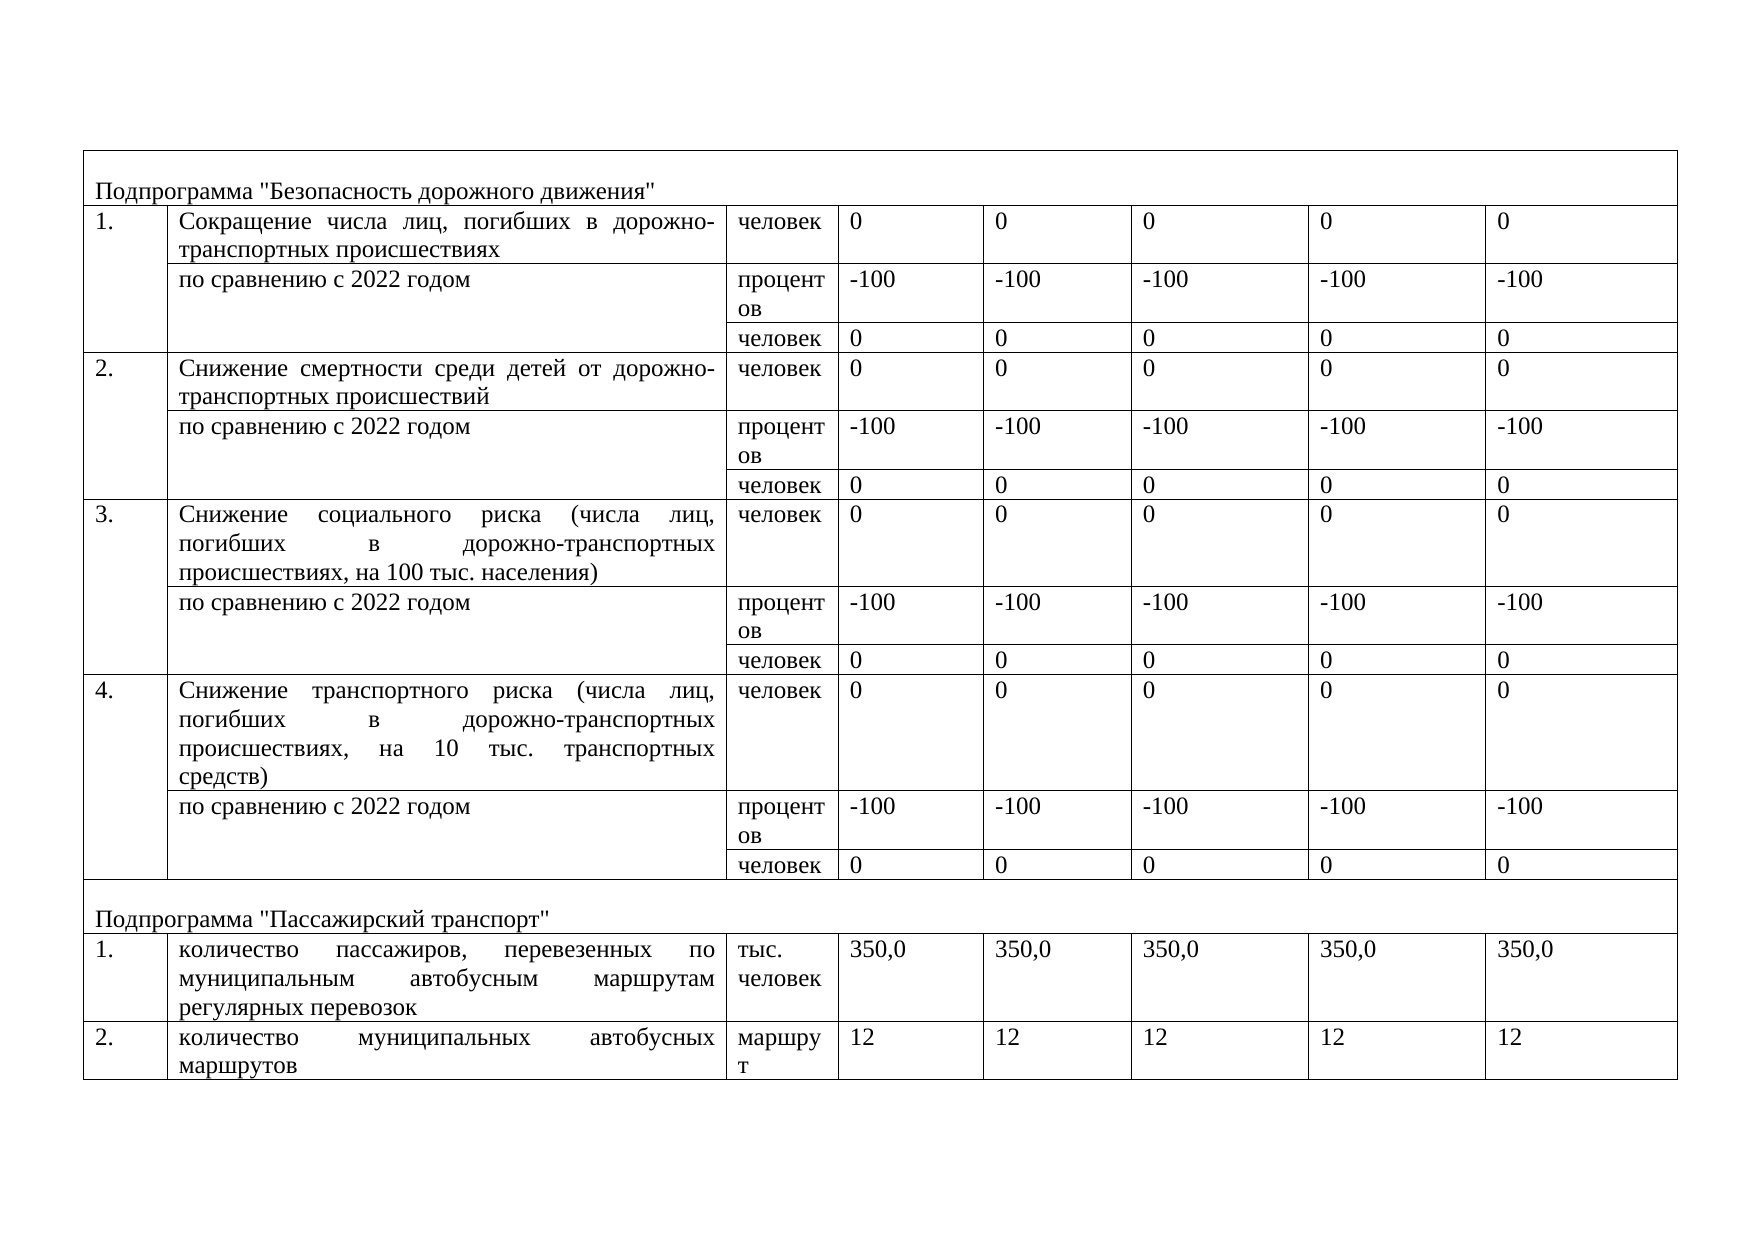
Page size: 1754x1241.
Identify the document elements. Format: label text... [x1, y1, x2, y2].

table_cell 0 [1309, 675, 1485, 790]
table_cell -100 [839, 264, 983, 322]
table_cell 0 [839, 353, 983, 410]
table_cell Снижение смертности среди детей от дорожно-транспортных происшествий [168, 353, 726, 410]
table_cell 0 [839, 470, 983, 498]
table_cell 0 [1309, 645, 1485, 674]
table_cell 0 [1132, 206, 1308, 263]
table_cell 0 [984, 850, 1131, 878]
table_cell Подпрограмма "Безопасность дорожного движения" [84, 151, 1677, 205]
table_cell 0 [1486, 470, 1677, 498]
table_cell Подпрограмма "Пассажирский транспорт" [84, 880, 1677, 933]
table_cell 0 [1309, 850, 1485, 878]
table_cell 350,0 [1486, 934, 1677, 1021]
table_cell -100 [1486, 411, 1677, 469]
table_cell 0 [1132, 500, 1308, 586]
table_cell 0 [984, 353, 1131, 410]
table_cell человек [727, 470, 838, 498]
table_cell маршрут [727, 1022, 838, 1079]
table_cell -100 [1132, 587, 1308, 644]
table_cell 2. [84, 353, 167, 498]
table_cell процентов [727, 587, 838, 644]
table_cell 350,0 [1132, 934, 1308, 1021]
table_cell 350,0 [839, 934, 983, 1021]
table_cell человек [727, 675, 838, 790]
table_cell 0 [1486, 353, 1677, 410]
table_cell 0 [1132, 353, 1308, 410]
table_cell по сравнению с 2022 годом [168, 411, 726, 498]
table_cell -100 [1132, 264, 1308, 322]
table_cell -100 [839, 791, 983, 849]
table_cell 0 [984, 206, 1131, 263]
table_cell 12 [984, 1022, 1131, 1079]
table_cell 0 [1486, 500, 1677, 586]
table_cell -100 [839, 587, 983, 644]
table_cell -100 [1309, 264, 1485, 322]
table_cell человек [727, 645, 838, 674]
table_cell 350,0 [1309, 934, 1485, 1021]
table_cell 1. [84, 206, 167, 352]
table_cell -100 [1486, 791, 1677, 849]
table_cell 1. [84, 934, 167, 1021]
table_cell 0 [984, 645, 1131, 674]
table_cell тыс. человек [727, 934, 838, 1021]
table_cell 0 [1309, 470, 1485, 498]
table_cell -100 [1486, 587, 1677, 644]
table_cell 0 [1132, 470, 1308, 498]
table_cell человек [727, 850, 838, 878]
table_cell -100 [1309, 791, 1485, 849]
table_cell количество пассажиров, перевезенных по муниципальным автобусным маршрутам регулярных перевозок [168, 934, 726, 1021]
table_cell 350,0 [984, 934, 1131, 1021]
table_cell 3. [84, 500, 167, 674]
table_cell 0 [839, 675, 983, 790]
table_cell процентов [727, 791, 838, 849]
table_cell 0 [1132, 675, 1308, 790]
table_cell -100 [984, 264, 1131, 322]
table_cell Снижение социального риска (числа лиц, погибших в дорожно-транспортных происшествиях, на 100 тыс. населения) [168, 500, 726, 586]
table_cell 0 [1309, 206, 1485, 263]
table_cell 0 [1486, 206, 1677, 263]
table_cell -100 [1132, 791, 1308, 849]
table_cell -100 [839, 411, 983, 469]
table_cell процентов [727, 264, 838, 322]
table_cell человек [727, 353, 838, 410]
table_cell 0 [984, 470, 1131, 498]
table_cell 0 [839, 323, 983, 352]
table_cell 0 [1309, 500, 1485, 586]
table_cell 0 [839, 206, 983, 263]
table_cell 2. [84, 1022, 167, 1079]
table_cell 0 [1132, 323, 1308, 352]
table_cell 0 [1486, 850, 1677, 878]
table_cell 0 [984, 675, 1131, 790]
table_cell процентов [727, 411, 838, 469]
table_cell 0 [839, 645, 983, 674]
table_cell -100 [1132, 411, 1308, 469]
table_cell 0 [984, 500, 1131, 586]
table_cell 12 [839, 1022, 983, 1079]
table_cell 12 [1309, 1022, 1485, 1079]
table_cell 0 [1132, 850, 1308, 878]
table_cell -100 [984, 587, 1131, 644]
table_cell 0 [839, 500, 983, 586]
table_cell 0 [1486, 645, 1677, 674]
table_cell -100 [1309, 587, 1485, 644]
table_cell 0 [1486, 675, 1677, 790]
table_cell по сравнению с 2022 годом [168, 264, 726, 352]
table_cell -100 [984, 411, 1131, 469]
table_cell количество муниципальных автобусных маршрутов [168, 1022, 726, 1079]
table_cell человек [727, 323, 838, 352]
table_cell 12 [1132, 1022, 1308, 1079]
table_cell 0 [1486, 323, 1677, 352]
table_cell 0 [984, 323, 1131, 352]
table_cell человек [727, 206, 838, 263]
table_cell -100 [1309, 411, 1485, 469]
table_cell по сравнению с 2022 годом [168, 587, 726, 674]
table_cell Снижение транспортного риска (числа лиц, погибших в дорожно-транспортных происшествиях, на 10 тыс. транспортных средств) [168, 675, 726, 790]
table_cell Сокращение числа лиц, погибших в дорожно-транспортных происшествиях [168, 206, 726, 263]
table_cell 0 [1132, 645, 1308, 674]
table_cell по сравнению с 2022 годом [168, 791, 726, 878]
table_cell 12 [1486, 1022, 1677, 1079]
table_cell 0 [1309, 353, 1485, 410]
table_cell -100 [984, 791, 1131, 849]
table_cell 4. [84, 675, 167, 878]
table_cell -100 [1486, 264, 1677, 322]
table_cell 0 [839, 850, 983, 878]
table_cell человек [727, 500, 838, 586]
table_cell 0 [1309, 323, 1485, 352]
